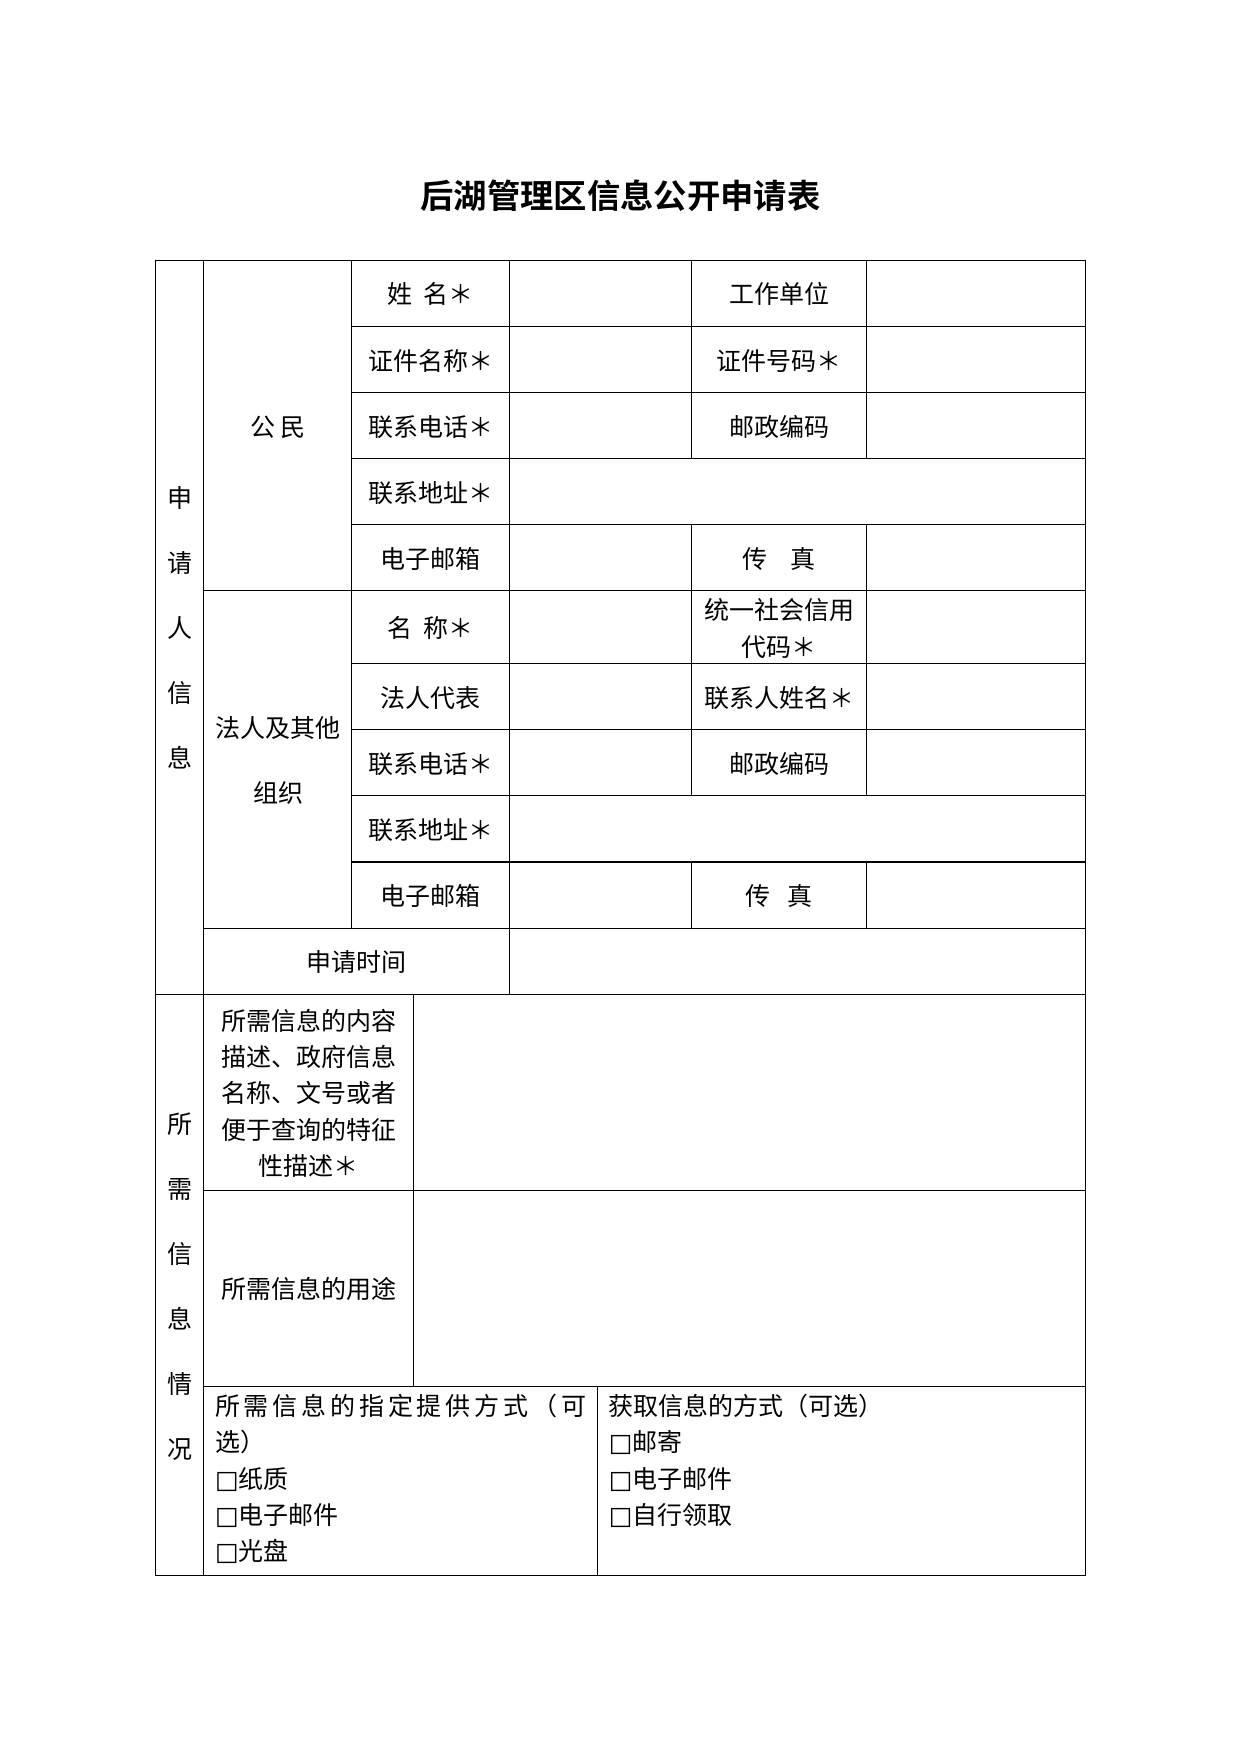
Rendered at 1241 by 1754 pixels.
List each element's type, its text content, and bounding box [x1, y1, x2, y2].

table_cell [867, 730, 1085, 795]
table_cell [510, 664, 691, 729]
table_cell [510, 525, 691, 590]
table_cell 电子邮箱 [352, 525, 509, 590]
table_cell [867, 525, 1085, 590]
table_header 姓 名＊ [352, 261, 509, 326]
table_cell 联系地址＊ [352, 459, 509, 524]
table_cell [510, 591, 691, 663]
table_cell 所需信息的内容描述、政府信息名称、文号或者便于查询的特征性描述＊ [204, 995, 413, 1189]
table_cell 邮政编码 [692, 393, 866, 458]
table_cell [510, 730, 691, 795]
table_cell [414, 995, 1085, 1189]
table_header 申请人信息 [156, 261, 203, 993]
table_cell 名 称＊ [352, 591, 509, 663]
table_cell 所需信息的用途 [204, 1191, 413, 1386]
text 后湖管理区信息公开申请表 [187, 162, 1053, 227]
table_cell 获取信息的方式（可选） □邮寄 □电子邮件 □自行领取 [598, 1387, 1085, 1575]
table_cell [510, 393, 691, 458]
table_cell [510, 796, 1085, 861]
table_cell [867, 327, 1085, 392]
table_cell 证件名称＊ [352, 327, 509, 392]
table_cell 法人代表 [352, 664, 509, 729]
table_cell 传 真 [692, 525, 866, 590]
table_cell [510, 327, 691, 392]
table_cell [510, 863, 691, 927]
table_header [867, 261, 1085, 326]
table_cell [510, 929, 1085, 993]
table_cell [510, 459, 1085, 524]
table_cell 统一社会信用代码＊ [692, 591, 866, 663]
table_cell 证件号码＊ [692, 327, 866, 392]
table_cell 所需信息情况 [156, 995, 203, 1575]
table_cell 申请时间 [204, 929, 509, 993]
table_cell [867, 863, 1085, 927]
table_cell 法人及其他组织 [204, 591, 351, 927]
table_cell 所需信息的指定提供方式（可选） □纸质 □电子邮件 □光盘 [204, 1387, 597, 1575]
table_cell [414, 1191, 1085, 1386]
table_cell 电子邮箱 [352, 863, 509, 927]
table_header 公 民 [204, 261, 351, 590]
table_cell 联系人姓名＊ [692, 664, 866, 729]
table_cell 联系电话＊ [352, 393, 509, 458]
table_cell 联系电话＊ [352, 730, 509, 795]
table_cell 邮政编码 [692, 730, 866, 795]
table_header [510, 261, 691, 326]
table_cell [867, 591, 1085, 663]
table_header 工作单位 [692, 261, 866, 326]
table_cell [867, 393, 1085, 458]
table_cell [867, 664, 1085, 729]
table_cell 联系地址＊ [352, 796, 509, 861]
table_cell 传 真 [692, 863, 866, 927]
